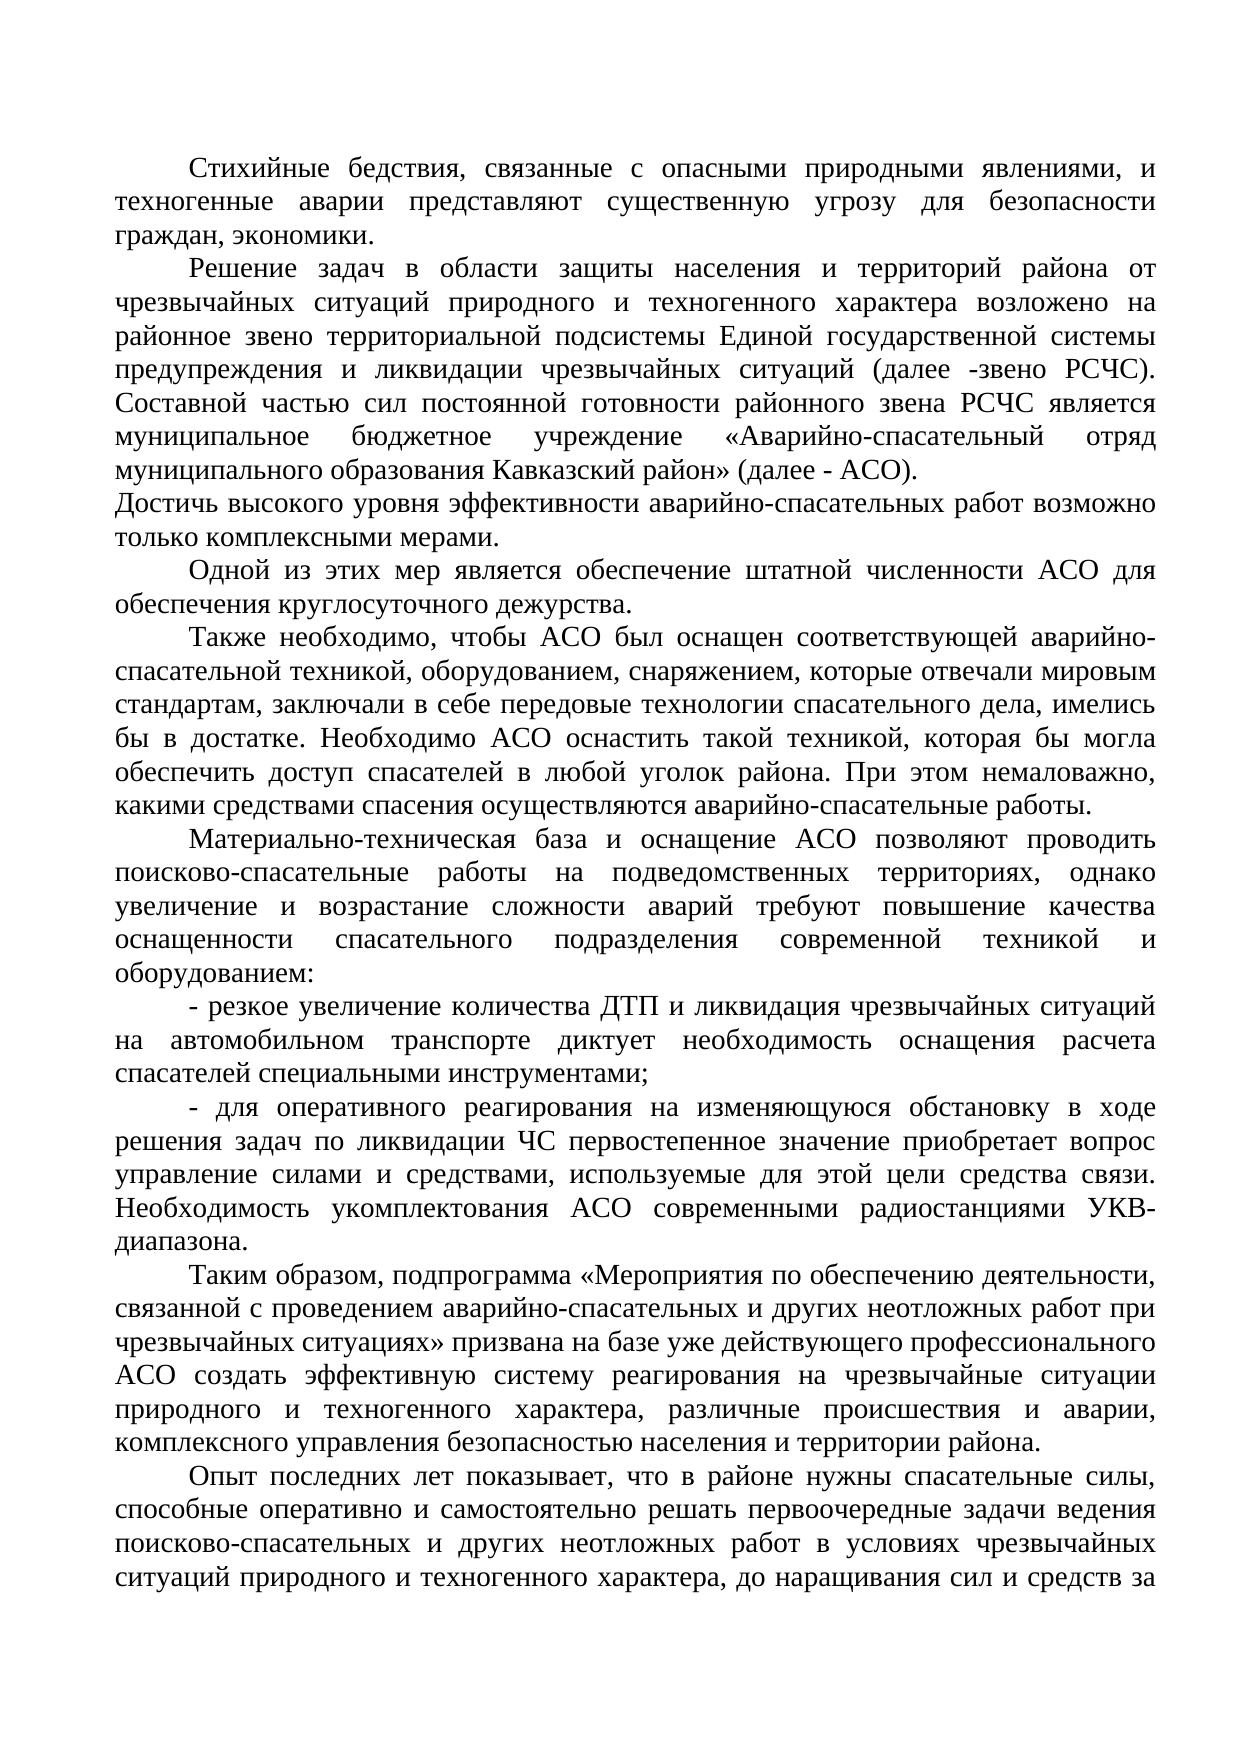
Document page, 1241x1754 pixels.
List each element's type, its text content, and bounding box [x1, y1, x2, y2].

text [114, 1458, 1157, 1592]
text - резкое увеличение количества ДТП и ликвидация чрезвычайных ситуаций на автомобильном транспорте диктует необходимость оснащения расчета спасателей специальными инструментами; [114, 988, 1157, 1089]
text Достичь высокого уровня эффективности аварийно-спасательных работ возможно только комплексными мерами. [114, 485, 1157, 552]
text - для оперативного реагирования на изменяющуюся обстановку в ходе решения задач по ликвидации ЧС первостепенное значение приобретает вопрос управление силами и средствами, используемые для этой цели средства связи. Необходимость укомплектования АСО современными радиостанциями УКВ-диапазона. [114, 1089, 1157, 1257]
text Решение задач в области защиты населения и территорий района от чрезвычайных ситуаций природного и техногенного характера возложено на районное звено территориальной подсистемы Единой государственной системы предупреждения и ликвидации чрезвычайных ситуаций (далее -звено РСЧС). Составной частью сил постоянной готовности районного звена РСЧС является муниципальное бюджетное учреждение «Аварийно-спасательный отряд муниципального образования Кавказский район» (далее - АСО). [114, 251, 1157, 485]
text Таким образом, подпрограмма «Мероприятия по обеспечению деятельности, связанной с проведением аварийно-спасательных и других неотложных работ при чрезвычайных ситуациях» призвана на базе уже действующего профессионального АСО создать эффективную систему реагирования на чрезвычайные ситуации природного и техногенного характера, различные происшествия и аварии, комплексного управления безопасностью населения и территории района. [114, 1257, 1157, 1458]
text Также необходимо, чтобы АСО был оснащен соответствующей аварийно-спасательной техникой, оборудованием, снаряжением, которые отвечали мировым стандартам, заключали в себе передовые технологии спасательного дела, имелись бы в достатке. Необходимо АСО оснастить такой техникой, которая бы могла обеспечить доступ спасателей в любой уголок района. При этом немаловажно, какими средствами спасения осуществляются аварийно-спасательные работы. [114, 619, 1157, 821]
text Стихийные бедствия, связанные с опасными природными явлениями, и техногенные аварии представляют существенную угрозу для безопасности граждан, экономики. [114, 150, 1157, 251]
text Одной из этих мер является обеспечение штатной численности АСО для обеспечения круглосуточного дежурства. [114, 552, 1157, 619]
text Материально-техническая база и оснащение АСО позволяют проводить поисково-спасательные работы на подведомственных территориях, однако увеличение и возрастание сложности аварий требуют повышение качества оснащенности спасательного подразделения современной техникой и оборудованием: [114, 821, 1157, 988]
